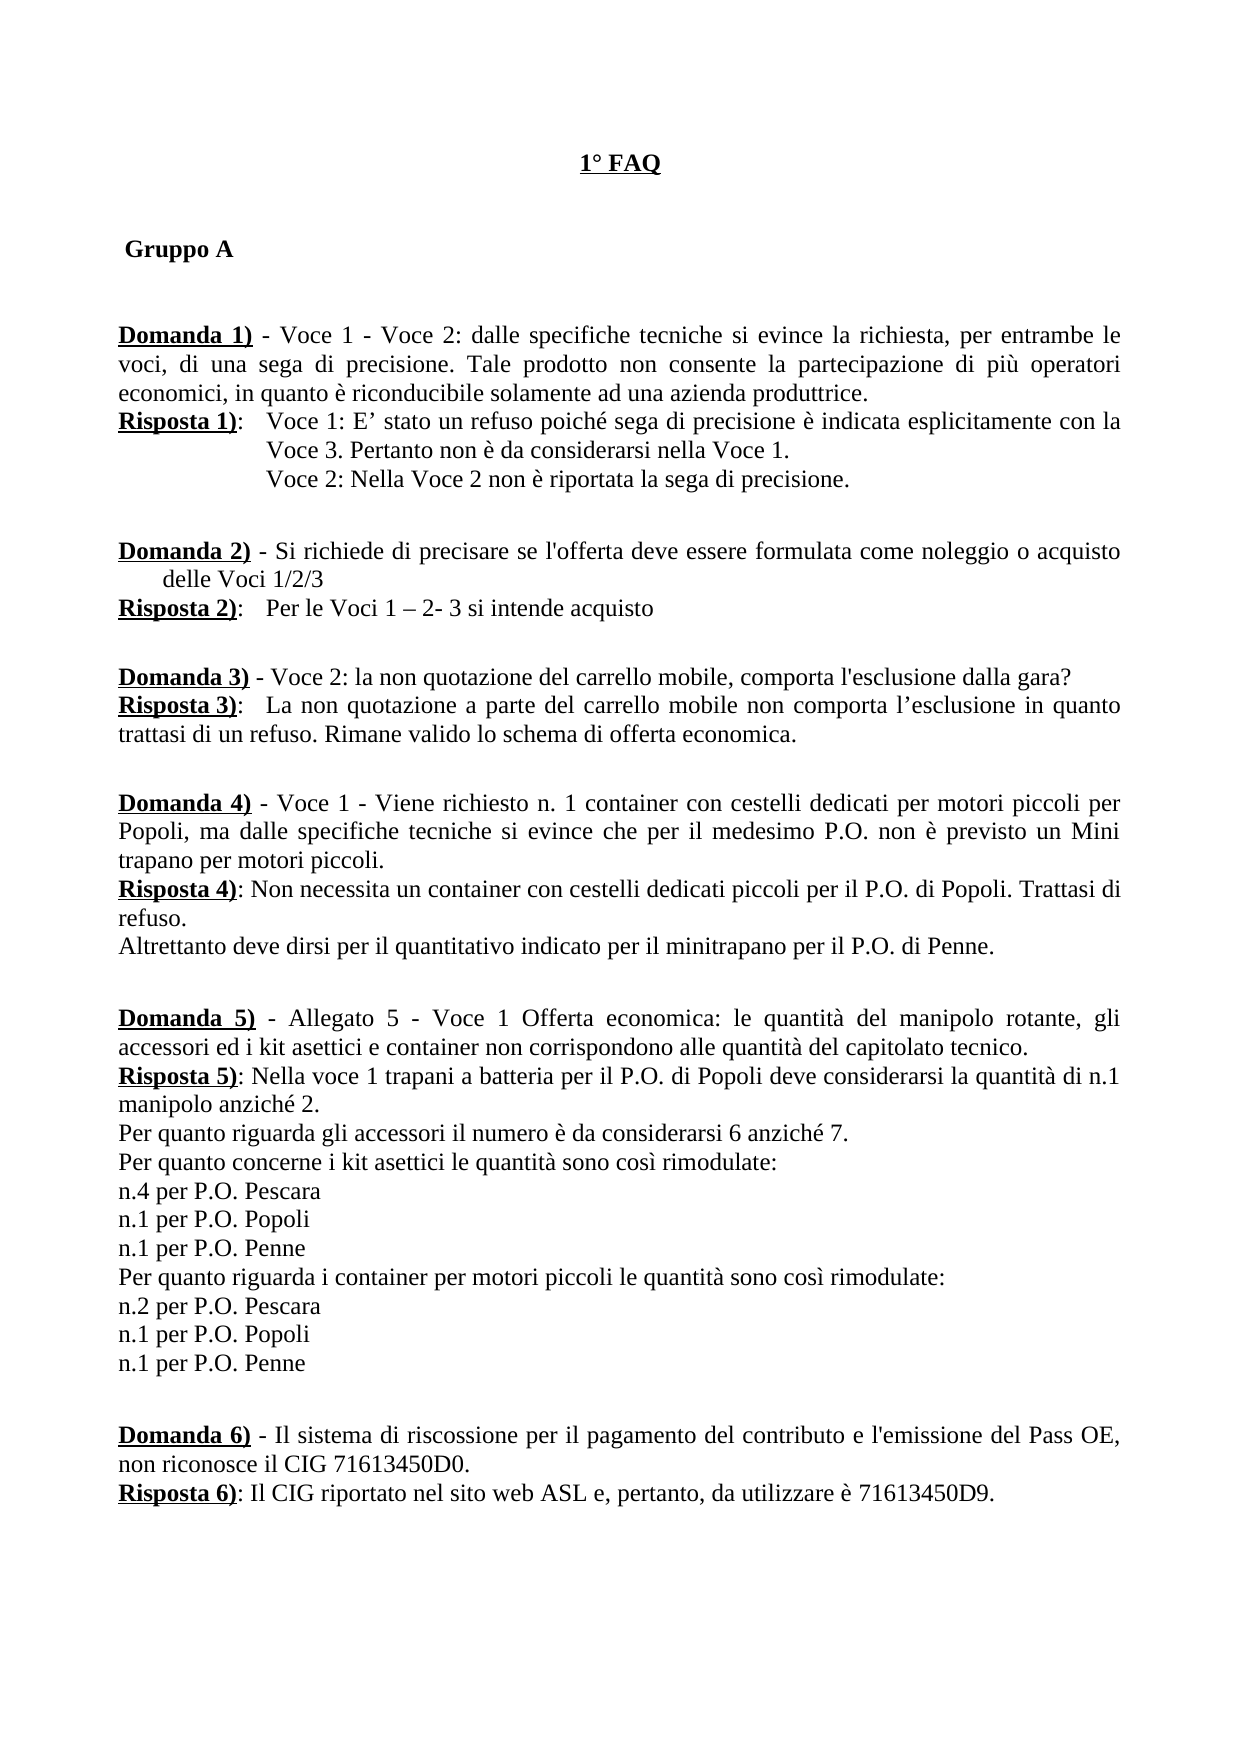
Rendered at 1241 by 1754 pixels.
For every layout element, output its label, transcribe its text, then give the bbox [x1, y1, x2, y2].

text Per quanto riguarda gli accessori il numero è da considerarsi 6 anziché 7. [118, 1118, 1122, 1147]
text Domanda 4) - Voce 1 - Viene richiesto n. 1 container con cestelli dedicati per motori piccoli per Popoli, ma dalle specifiche tecniche si evince che per il medesimo P.O. non è previsto un Mini trapano per motori piccoli. [118, 788, 1122, 874]
text Domanda 6) - Il sistema di riscossione per il pagamento del contributo e l'emissione del Pass OE, non riconosce il CIG 71613450D0. [118, 1420, 1122, 1478]
text Risposta 6): Il CIG riportato nel sito web ASL e, pertanto, da utilizzare è 71613450D9. [118, 1478, 1122, 1506]
text Altrettanto deve dirsi per il quantitativo indicato per il minitrapano per il P.O. di Penne. [118, 931, 1122, 960]
text n.1 per P.O. Penne [118, 1233, 1122, 1262]
text Voce 2: Nella Voce 2 non è riportata la sega di precisione. [118, 464, 1122, 493]
text Risposta 4): Non necessita un container con cestelli dedicati piccoli per il P.O. di Popoli. Trattasi di refuso. [118, 874, 1122, 931]
text Domanda 1) - Voce 1 - Voce 2: dalle specifiche tecniche si evince la richiesta, per entrambe le voci, di una sega di precisione. Tale prodotto non consente la partecipazione di più operatori economici, in quanto è riconducibile solamente ad una azienda produttrice. [118, 320, 1122, 406]
text n.1 per P.O. Popoli [118, 1204, 1122, 1233]
text 1° FAQ [118, 148, 1122, 176]
text Per quanto riguarda i container per motori piccoli le quantità sono così rimodulate: [118, 1262, 1122, 1291]
text Risposta 3): La non quotazione a parte del carrello mobile non comporta l’esclusione in quanto trattasi di un refuso. Rimane valido lo schema di offerta economica. [118, 690, 1122, 748]
text Domanda 2) - Si richiede di precisare se l'offerta deve essere formulata come noleggio o acquisto delle Voci 1/2/3 [118, 536, 1122, 593]
text n.1 per P.O. Penne [118, 1348, 1122, 1377]
text Risposta 5): Nella voce 1 trapani a batteria per il P.O. di Popoli deve considerarsi la quantità di n.1 manipolo anziché 2. [118, 1061, 1122, 1118]
text Risposta 2): Per le Voci 1 – 2- 3 si intende acquisto [118, 593, 1122, 622]
text Domanda 5) - Allegato 5 - Voce 1 Offerta economica: le quantità del manipolo rotante, gli accessori ed i kit asettici e container non corrispondono alle quantità del capitolato tecnico. [118, 1003, 1122, 1061]
text Domanda 3) - Voce 2: la non quotazione del carrello mobile, comporta l'esclusione dalla gara? [118, 662, 1122, 690]
text n.4 per P.O. Pescara [118, 1176, 1122, 1204]
text Per quanto concerne i kit asettici le quantità sono così rimodulate: [118, 1147, 1122, 1176]
text n.1 per P.O. Popoli [118, 1319, 1122, 1348]
text Risposta 1): Voce 1: E’ stato un refuso poiché sega di precisione è indicata esplicitamente con la Voce 3. Pertanto non è da considerarsi nella Voce 1. [118, 406, 1122, 464]
text Gruppo A [118, 234, 1122, 263]
text n.2 per P.O. Pescara [118, 1291, 1122, 1319]
